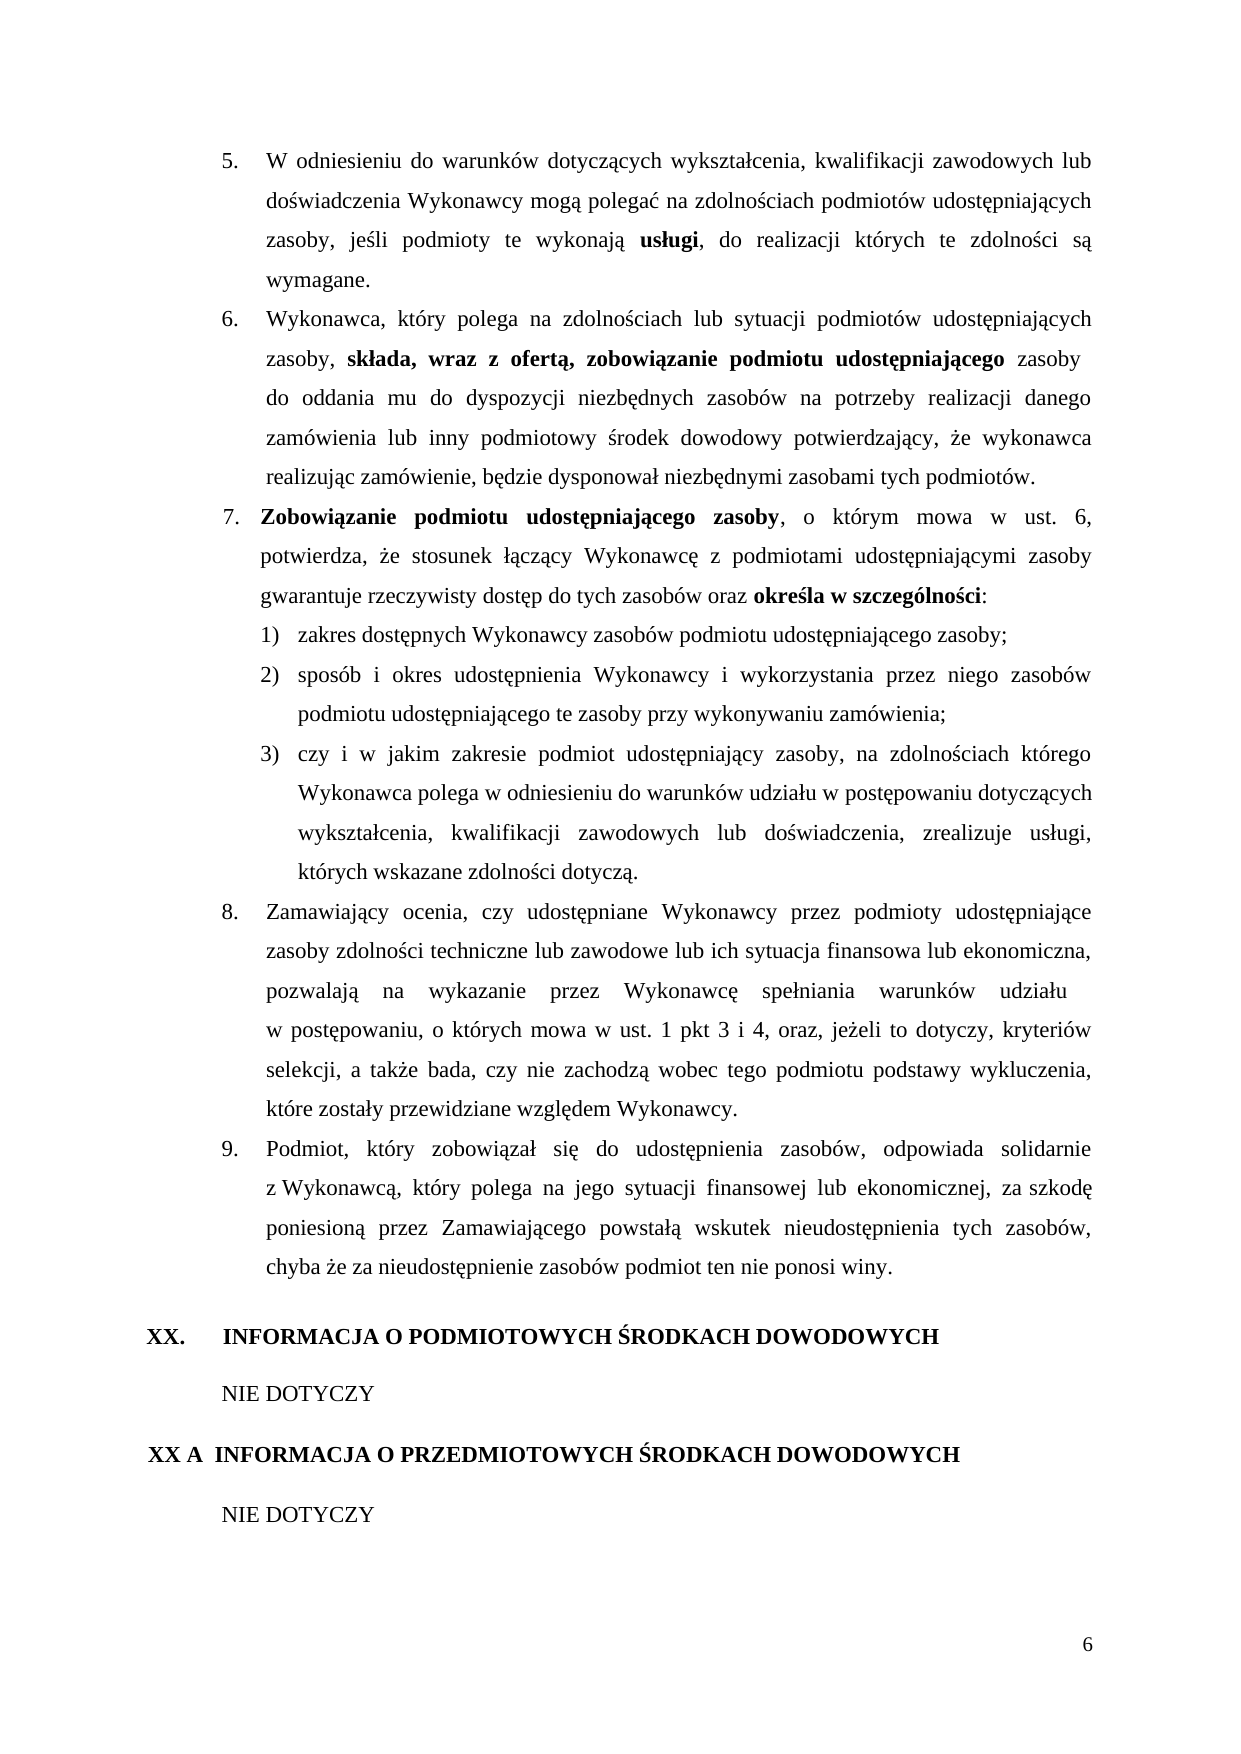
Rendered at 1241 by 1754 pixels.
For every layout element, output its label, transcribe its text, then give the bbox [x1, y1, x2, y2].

list zakres dostępnych Wykonawcy zasobów podmiotu udostępniającego zasoby; [260, 621, 1093, 648]
text XX A INFORMACJA O PRZEDMIOTOWYCH ŚRODKACH DOWODOWYCH [148, 1441, 1093, 1467]
text NIE DOTYCZY [221, 1381, 1093, 1407]
list W odniesieniu do warunków dotyczących wykształcenia, kwalifikacji zawodowych lub doświadczenia Wykonawcy mogą polegać na zdolnościach podmiotów udostępniających zasoby, jeśli podmioty te wykonają usługi, do realizacji których te zdolności są wymagane. [221, 148, 1093, 292]
list czy i w jakim zakresie podmiot udostępniający zasoby, na zdolnościach którego Wykonawca polega w odniesieniu do warunków udziału w postępowaniu dotyczących wykształcenia, kwalifikacji zawodowych lub doświadczenia, zrealizuje usługi, których wskazane zdolności dotyczą. [260, 740, 1093, 884]
list INFORMACJA O PODMIOTOWYCH ŚRODKACH DOWODOWYCH [185, 1323, 1093, 1349]
list sposób i okres udostępnienia Wykonawcy i wykorzystania przez niego zasobów podmiotu udostępniającego te zasoby przy wykonywaniu zamówienia; [260, 661, 1093, 727]
list Zamawiający ocenia, czy udostępniane Wykonawcy przez podmioty udostępniające zasoby zdolności techniczne lub zawodowe lub ich sytuacja finansowa lub ekonomiczna, pozwalają na wykazanie przez Wykonawcę spełniania warunków udziału w postępowaniu, o których mowa w ust. 1 pkt 3 i 4, oraz, jeżeli to dotyczy, kryteriów selekcji, a także bada, czy nie zachodzą wobec tego podmiotu podstawy wykluczenia, które zostały przewidziane względem Wykonawcy. [221, 898, 1093, 1121]
list Zobowiązanie podmiotu udostępniającego zasoby, o którym mowa w ust. 6, potwierdza, że stosunek łączący Wykonawcę z podmiotami udostępniającymi zasoby gwarantuje rzeczywisty dostęp do tych zasobów oraz określa w szczególności: [223, 503, 1093, 608]
list Wykonawca, który polega na zdolnościach lub sytuacji podmiotów udostępniających zasoby, składa, wraz z ofertą, zobowiązanie podmiotu udostępniającego zasoby do oddania mu do dyspozycji niezbędnych zasobów na potrzeby realizacji danego zamówienia lub inny podmiotowy środek dowodowy potwierdzający, że wykonawca realizując zamówienie, będzie dysponował niezbędnymi zasobami tych podmiotów. [221, 306, 1093, 490]
text NIE DOTYCZY [221, 1501, 1093, 1528]
list Podmiot, który zobowiązał się do udostępnienia zasobów, odpowiada solidarnie z Wykonawcą, który polega na jego sytuacji finansowej lub ekonomicznej, za szkodę poniesioną przez Zamawiającego powstałą wskutek nieudostępnienia tych zasobów, chyba że za nieudostępnienie zasobów podmiot ten nie ponosi winy. [221, 1134, 1093, 1279]
